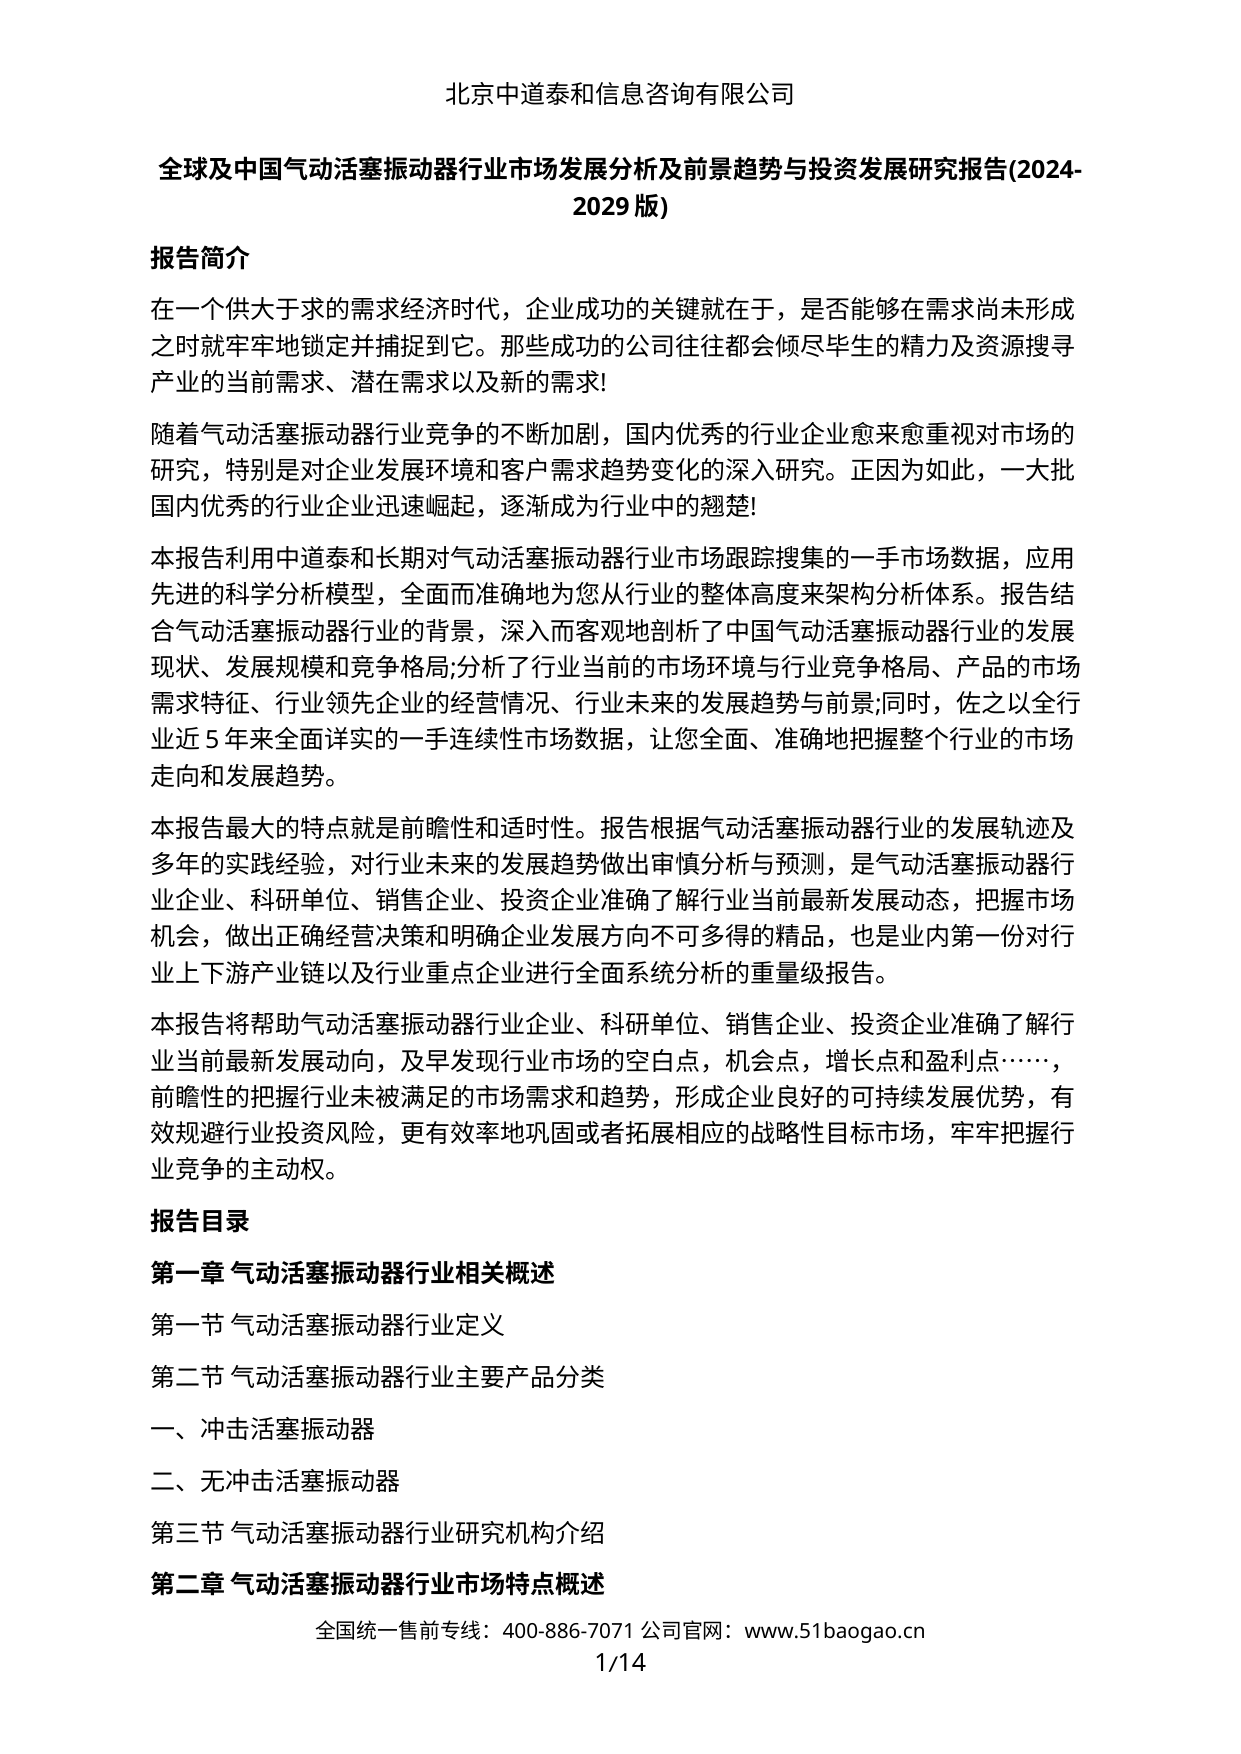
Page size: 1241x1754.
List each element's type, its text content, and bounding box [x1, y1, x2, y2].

text 第一章 气动活塞振动器行业相关概述 [150, 1254, 1090, 1290]
text 第二节 气动活塞振动器行业主要产品分类 [150, 1357, 1090, 1394]
text 本报告利用中道泰和长期对气动活塞振动器行业市场跟踪搜集的一手市场数据，应用先进的科学分析模型，全面而准确地为您从行业的整体高度来架构分析体系。报告结合气动活塞振动器行业的背景，深入而客观地剖析了中国气动活塞振动器行业的发展现状、发展规模和竞争格局;分析了行业当前的市场环境与行业竞争格局、产品的市场需求特征、行业领先企业的经营情况、行业未来的发展趋势与前景;同时，佐之以全行业近5年来全面详实的一手连续性市场数据，让您全面、准确地把握整个行业的市场走向和发展趋势。 [150, 539, 1090, 792]
text 第二章 气动活塞振动器行业市场特点概述 [150, 1565, 1090, 1601]
text 全球及中国气动活塞振动器行业市场发展分析及前景趋势与投资发展研究报告(2024-2029版) [150, 150, 1090, 222]
text 报告目录 [150, 1202, 1090, 1238]
text 一、冲击活塞振动器 [150, 1409, 1090, 1446]
text 二、无冲击活塞振动器 [150, 1461, 1090, 1497]
text 随着气动活塞振动器行业竞争的不断加剧，国内优秀的行业企业愈来愈重视对市场的研究，特别是对企业发展环境和客户需求趋势变化的深入研究。正因为如此，一大批国内优秀的行业企业迅速崛起，逐渐成为行业中的翘楚! [150, 414, 1090, 523]
text 第一节 气动活塞振动器行业定义 [150, 1306, 1090, 1342]
text 第三节 气动活塞振动器行业研究机构介绍 [150, 1513, 1090, 1549]
text 本报告将帮助气动活塞振动器行业企业、科研单位、销售企业、投资企业准确了解行业当前最新发展动向，及早发现行业市场的空白点，机会点，增长点和盈利点……，前瞻性的把握行业未被满足的市场需求和趋势，形成企业良好的可持续发展优势，有效规避行业投资风险，更有效率地巩固或者拓展相应的战略性目标市场，牢牢把握行业竞争的主动权。 [150, 1005, 1090, 1186]
text 在一个供大于求的需求经济时代，企业成功的关键就在于，是否能够在需求尚未形成之时就牢牢地锁定并捕捉到它。那些成功的公司往往都会倾尽毕生的精力及资源搜寻产业的当前需求、潜在需求以及新的需求! [150, 290, 1090, 399]
text 本报告最大的特点就是前瞻性和适时性。报告根据气动活塞振动器行业的发展轨迹及多年的实践经验，对行业未来的发展趋势做出审慎分析与预测，是气动活塞振动器行业企业、科研单位、销售企业、投资企业准确了解行业当前最新发展动态，把握市场机会，做出正确经营决策和明确企业发展方向不可多得的精品，也是业内第一份对行业上下游产业链以及行业重点企业进行全面系统分析的重量级报告。 [150, 808, 1090, 989]
text 报告简介 [150, 238, 1090, 274]
